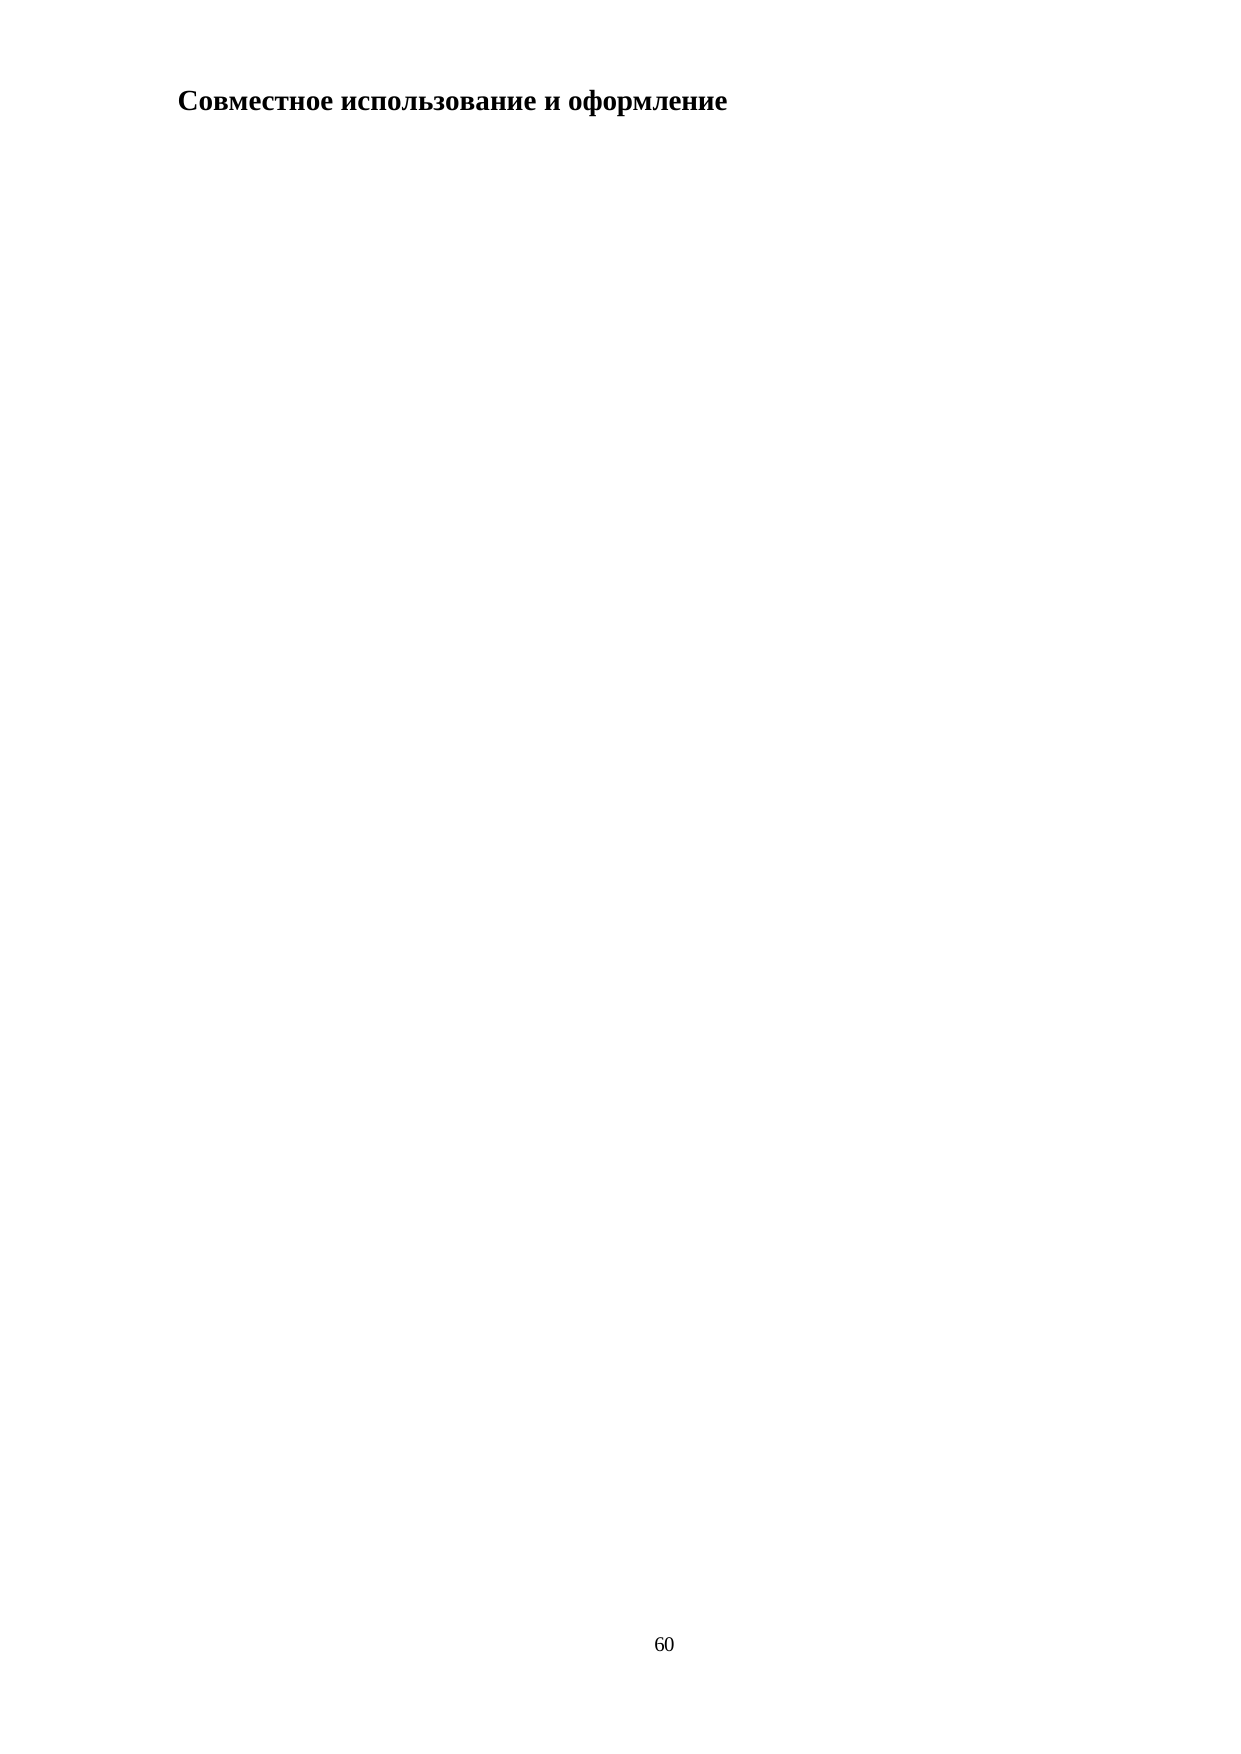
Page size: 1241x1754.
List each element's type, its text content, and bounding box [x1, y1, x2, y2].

subtitle Совместное использование и оформление [177, 83, 1198, 117]
